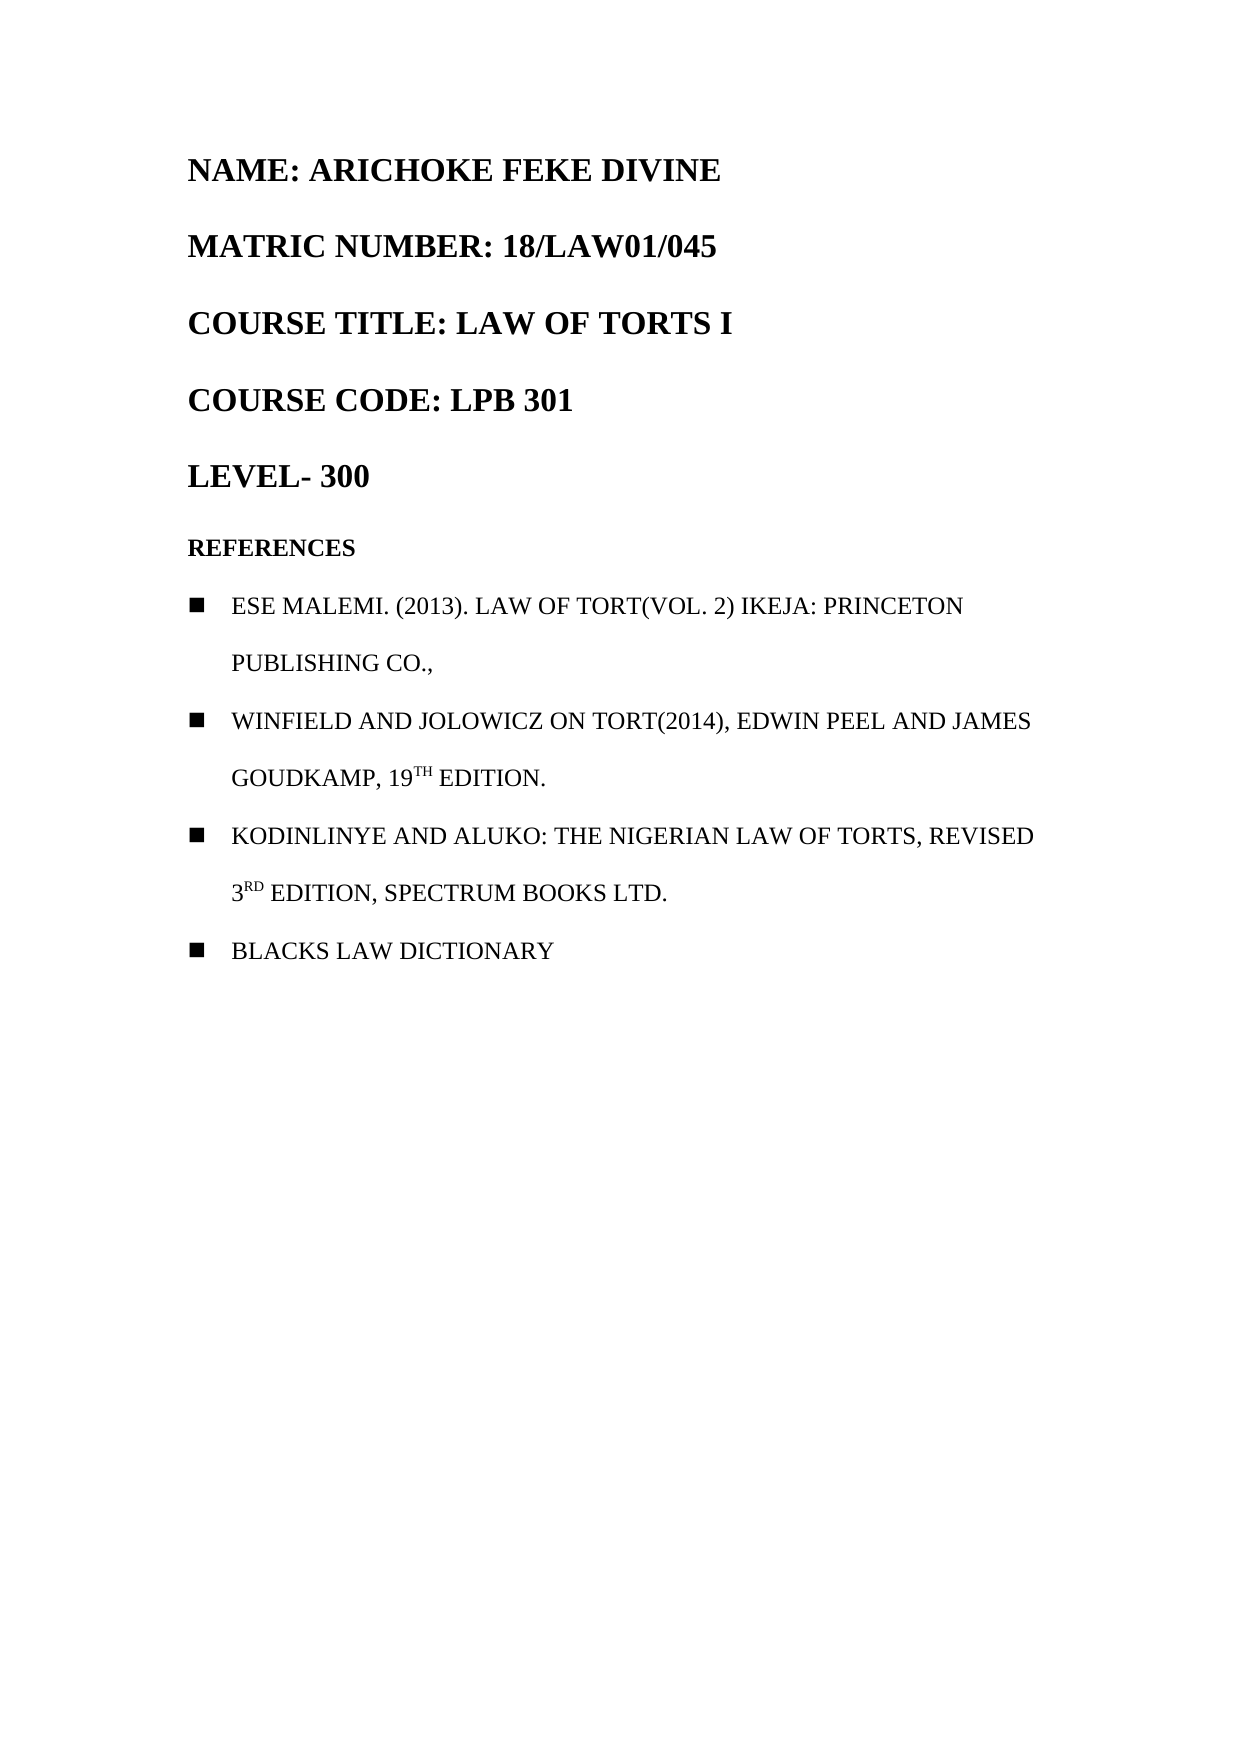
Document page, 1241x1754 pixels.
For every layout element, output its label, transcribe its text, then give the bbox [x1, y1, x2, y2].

text NAME: ARICHOKE FEKE DIVINE [187, 150, 1053, 188]
text LEVEL- 300 [187, 457, 1053, 495]
list KODINLINYE AND ALUKO: THE NIGERIAN LAW OF TORTS, REVISED 3RD EDITION, SPECTRUM BOOKS LTD. [187, 821, 1053, 907]
list ESE MALEMI. (2013). LAW OF TORT(VOL. 2) IKEJA: PRINCETON PUBLISHING CO., [187, 591, 1053, 677]
text MATRIC NUMBER: 18/LAW01/045 [187, 227, 1053, 265]
list WINFIELD AND JOLOWICZ ON TORT(2014), EDWIN PEEL AND JAMES GOUDKAMP, 19TH EDITION. [187, 706, 1053, 792]
text COURSE TITLE: LAW OF TORTS I [187, 303, 1053, 342]
text REFERENCES [187, 533, 1053, 562]
text COURSE CODE: LPB 301 [187, 380, 1053, 418]
list BLACKS LAW DICTIONARY [187, 936, 1053, 964]
